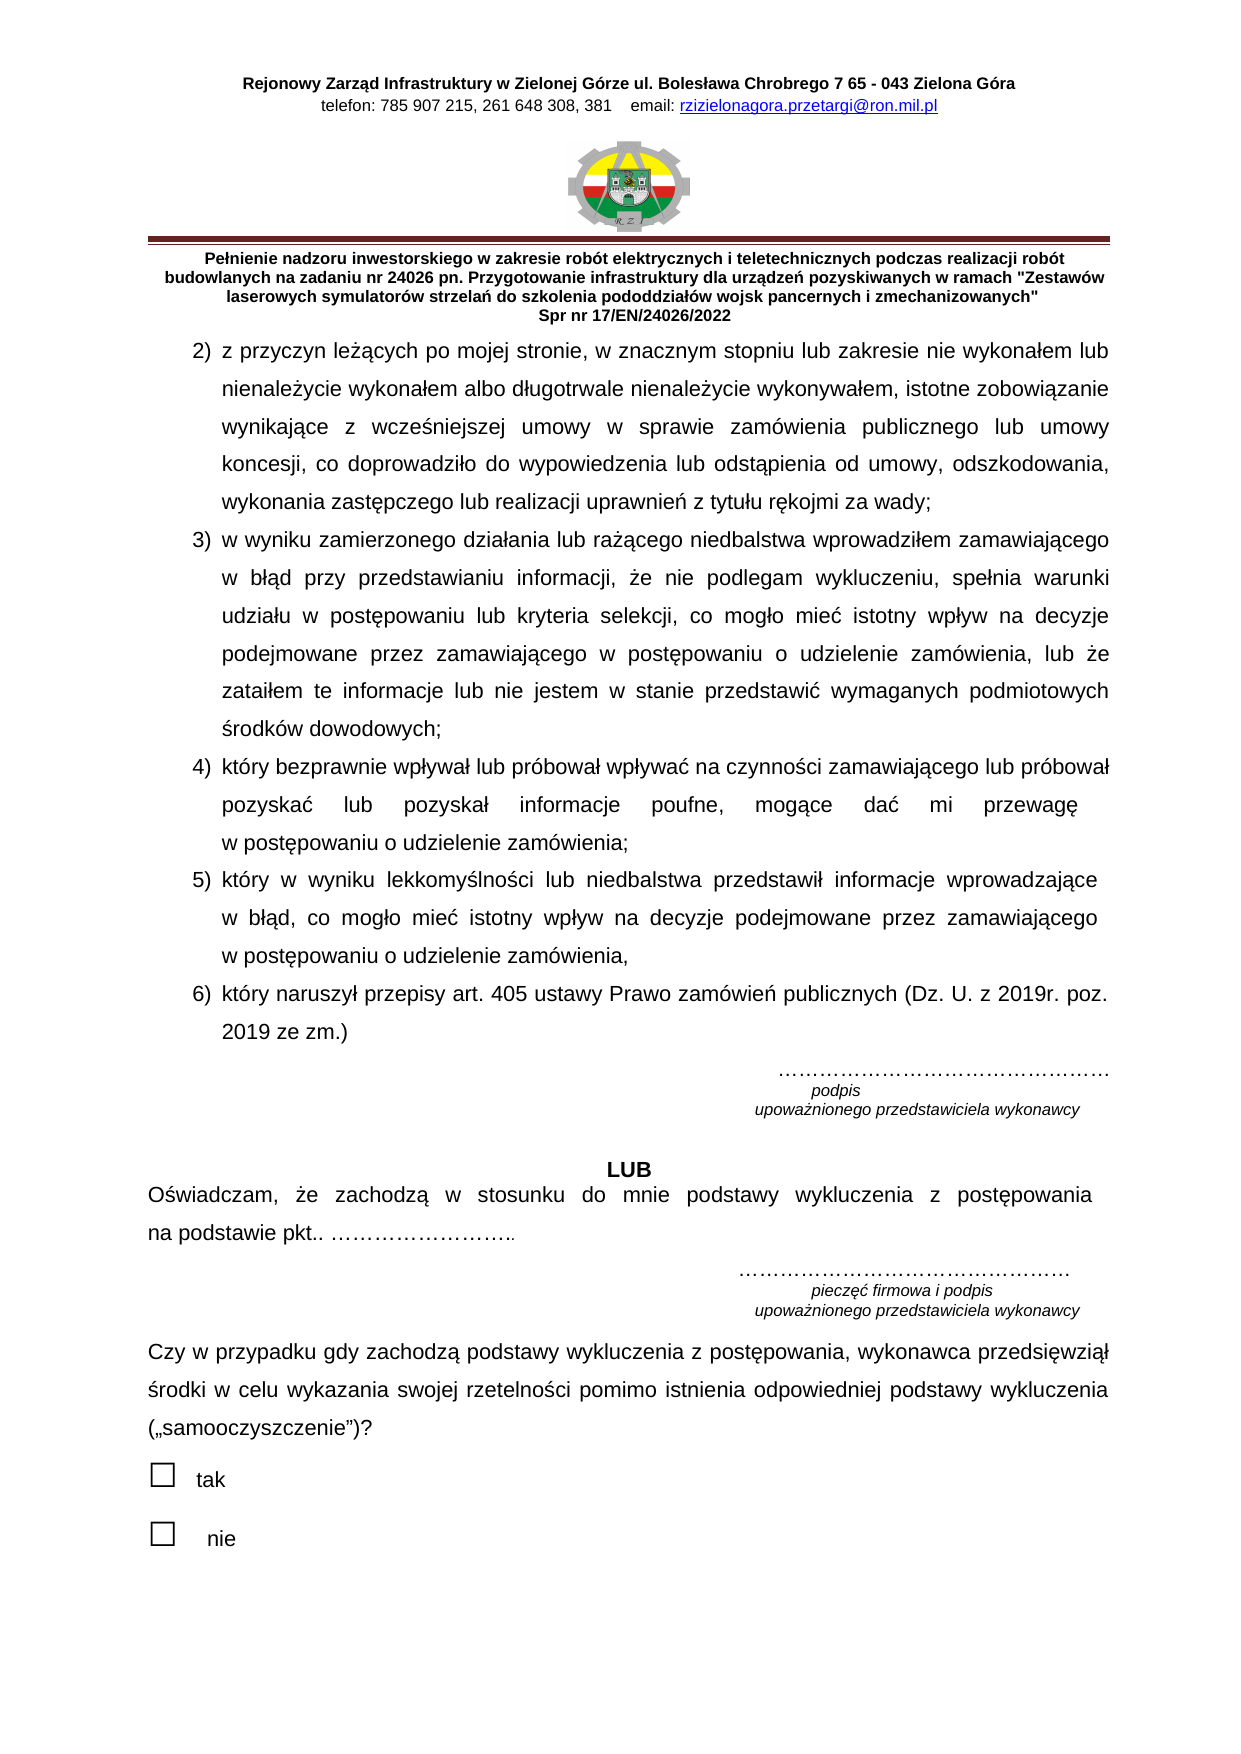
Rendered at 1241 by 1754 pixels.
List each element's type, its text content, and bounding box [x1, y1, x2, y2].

list który naruszył przepisy art. 405 ustawy Prawo zamówień publicznych (Dz. U. z 2019r. poz. 2019 ze zm.) [192, 981, 1110, 1044]
list w wyniku zamierzonego działania lub rażącego niedbalstwa wprowadziłem zamawiającego w błąd przy przedstawianiu informacji, że nie podlegam wykluczeniu, spełnia warunki udziału w postępowaniu lub kryteria selekcji, co mogło mieć istotny wpływ na decyzje podejmowane przez zamawiającego w postępowaniu o udzielenie zamówienia, lub że zataiłem te informacje lub nie jestem w stanie przedstawić wymaganych podmiotowych środków dowodowych; [192, 527, 1110, 741]
text nie [148, 1511, 1110, 1557]
picture [565, 139, 693, 234]
text Czy w przypadku gdy zachodzą podstawy wykluczenia z postępowania, wykonawca przedsięwziął środki w celu wykazania swojej rzetelności pomimo istnienia odpowiedniej podstawy wykluczenia („samooczyszczenie”)? [148, 1339, 1110, 1439]
text ………………………………………… [148, 1056, 1110, 1080]
text upoważnionego przedstawiciela wykonawcy [620, 1099, 1110, 1119]
text podpis [738, 1080, 1110, 1099]
text LUB [148, 1156, 1110, 1182]
text upoważnionego przedstawiciela wykonawcy [620, 1300, 1110, 1319]
text tak [148, 1452, 1110, 1498]
text ………………………………………… [148, 1257, 1110, 1281]
list który w wyniku lekkomyślności lub niedbalstwa przedstawił informacje wprowadzające w błąd, co mogło mieć istotny wpływ na decyzje podejmowane przez zamawiającego w postępowaniu o udzielenie zamówienia, [192, 867, 1110, 968]
list który bezprawnie wpływał lub próbował wpływać na czynności zamawiającego lub próbował pozyskać lub pozyskał informacje poufne, mogące dać mi przewagę w postępowaniu o udzielenie zamówienia; [192, 754, 1110, 855]
list z przyczyn leżących po mojej stronie, w znacznym stopniu lub zakresie nie wykonałem lub nienależycie wykonałem albo długotrwale nienależycie wykonywałem, istotne zobowiązanie wynikające z wcześniejszej umowy w sprawie zamówienia publicznego lub umowy koncesji, co doprowadziło do wypowiedzenia lub odstąpienia od umowy, odszkodowania, wykonania zastępczego lub realizacji uprawnień z tytułu rękojmi za wady; [192, 338, 1110, 514]
text Oświadczam, że zachodzą w stosunku do mnie podstawy wykluczenia z postępowania na podstawie pkt.. …………………….. [148, 1182, 1110, 1245]
text pieczęć firmowa i podpis [148, 1281, 1110, 1300]
